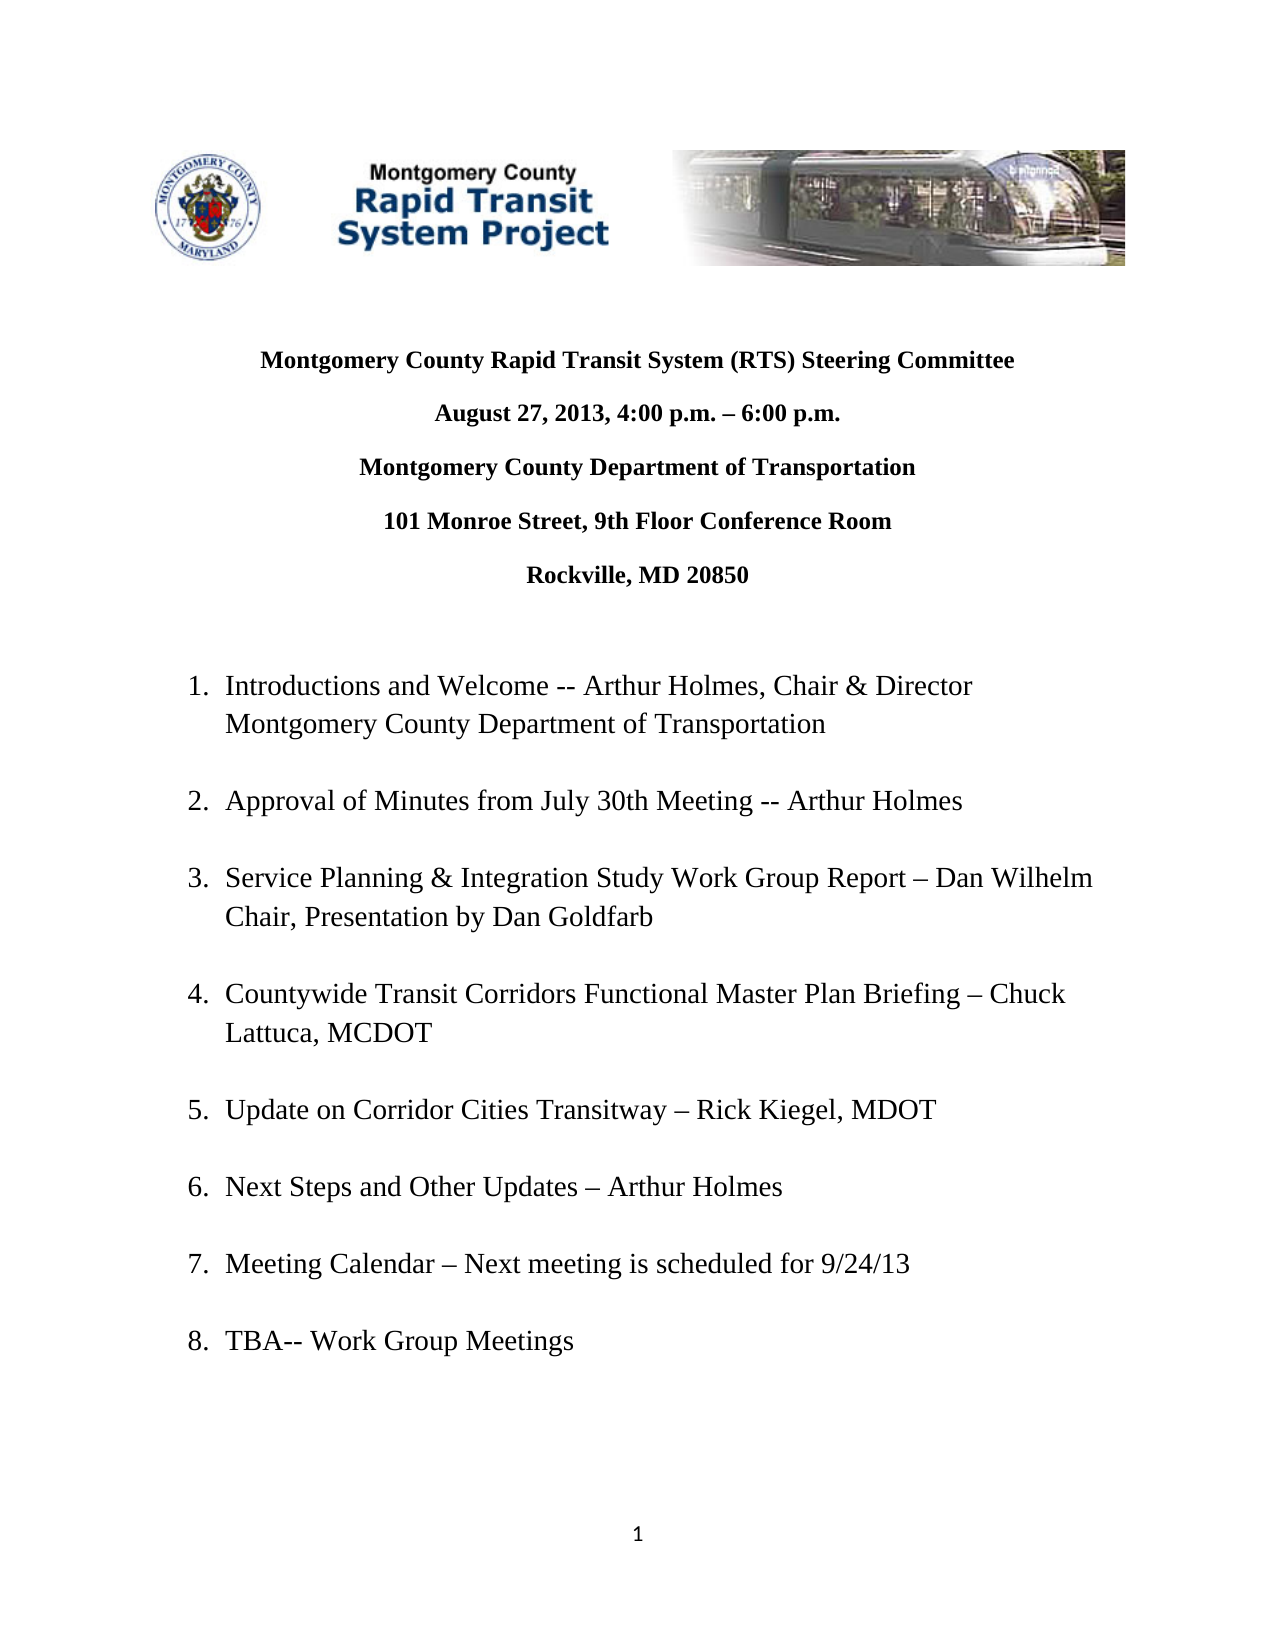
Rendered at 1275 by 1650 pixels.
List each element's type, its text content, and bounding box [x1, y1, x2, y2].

list Introductions and Welcome -- Arthur Holmes, Chair & Director Montgomery County Department of Transportation [187, 668, 1125, 740]
list Approval of Minutes from July 30th Meeting -- Arthur Holmes [187, 783, 1125, 817]
list Update on Corridor Cities Transitway – Rick Kiegel, MDOT [187, 1092, 1125, 1125]
text August 27, 2013, 4:00 p.m. – 6:00 p.m. [150, 398, 1125, 427]
text Montgomery County Rapid Transit System (RTS) Steering Committee [150, 345, 1125, 373]
text Rockville, MD 20850 [150, 560, 1125, 589]
list Meeting Calendar – Next meeting is scheduled for 9/24/13 [187, 1246, 1125, 1279]
list TBA-- Work Group Meetings [187, 1323, 1125, 1357]
text 101 Monroe Street, 9th Floor Conference Room [150, 506, 1125, 535]
list Service Planning & Integration Study Work Group Report – Dan Wilhelm Chair, Presentation by Dan Goldfarb [187, 861, 1125, 933]
list Countywide Transit Corridors Functional Master Plan Briefing – Chuck Lattuca, MCDOT [187, 976, 1125, 1048]
list Next Steps and Other Updates – Arthur Holmes [187, 1169, 1125, 1202]
text Montgomery County Department of Transportation [150, 452, 1125, 481]
picture [150, 150, 1125, 266]
